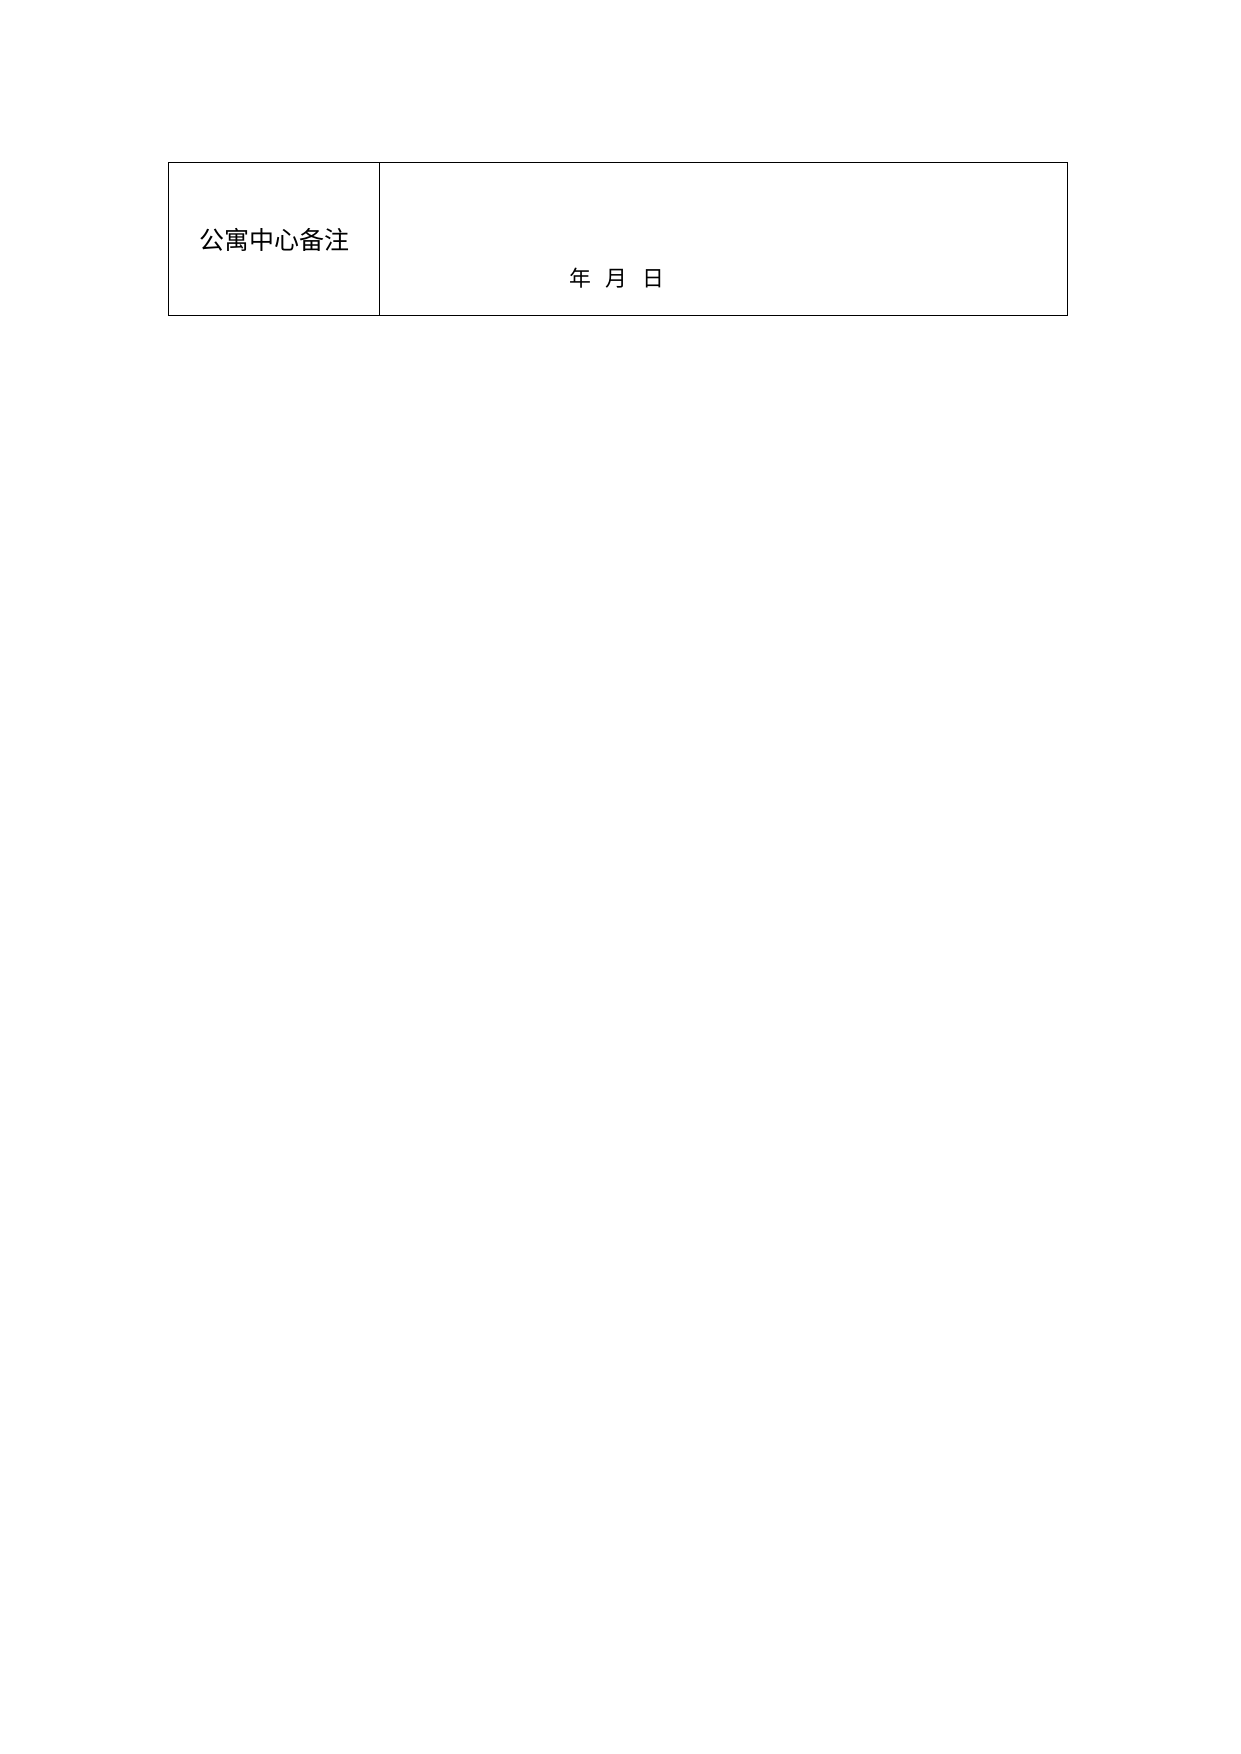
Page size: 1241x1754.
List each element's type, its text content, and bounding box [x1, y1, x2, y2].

table_cell 年 月 日 [380, 163, 1067, 315]
table_cell 公寓中心备注 [169, 163, 379, 315]
